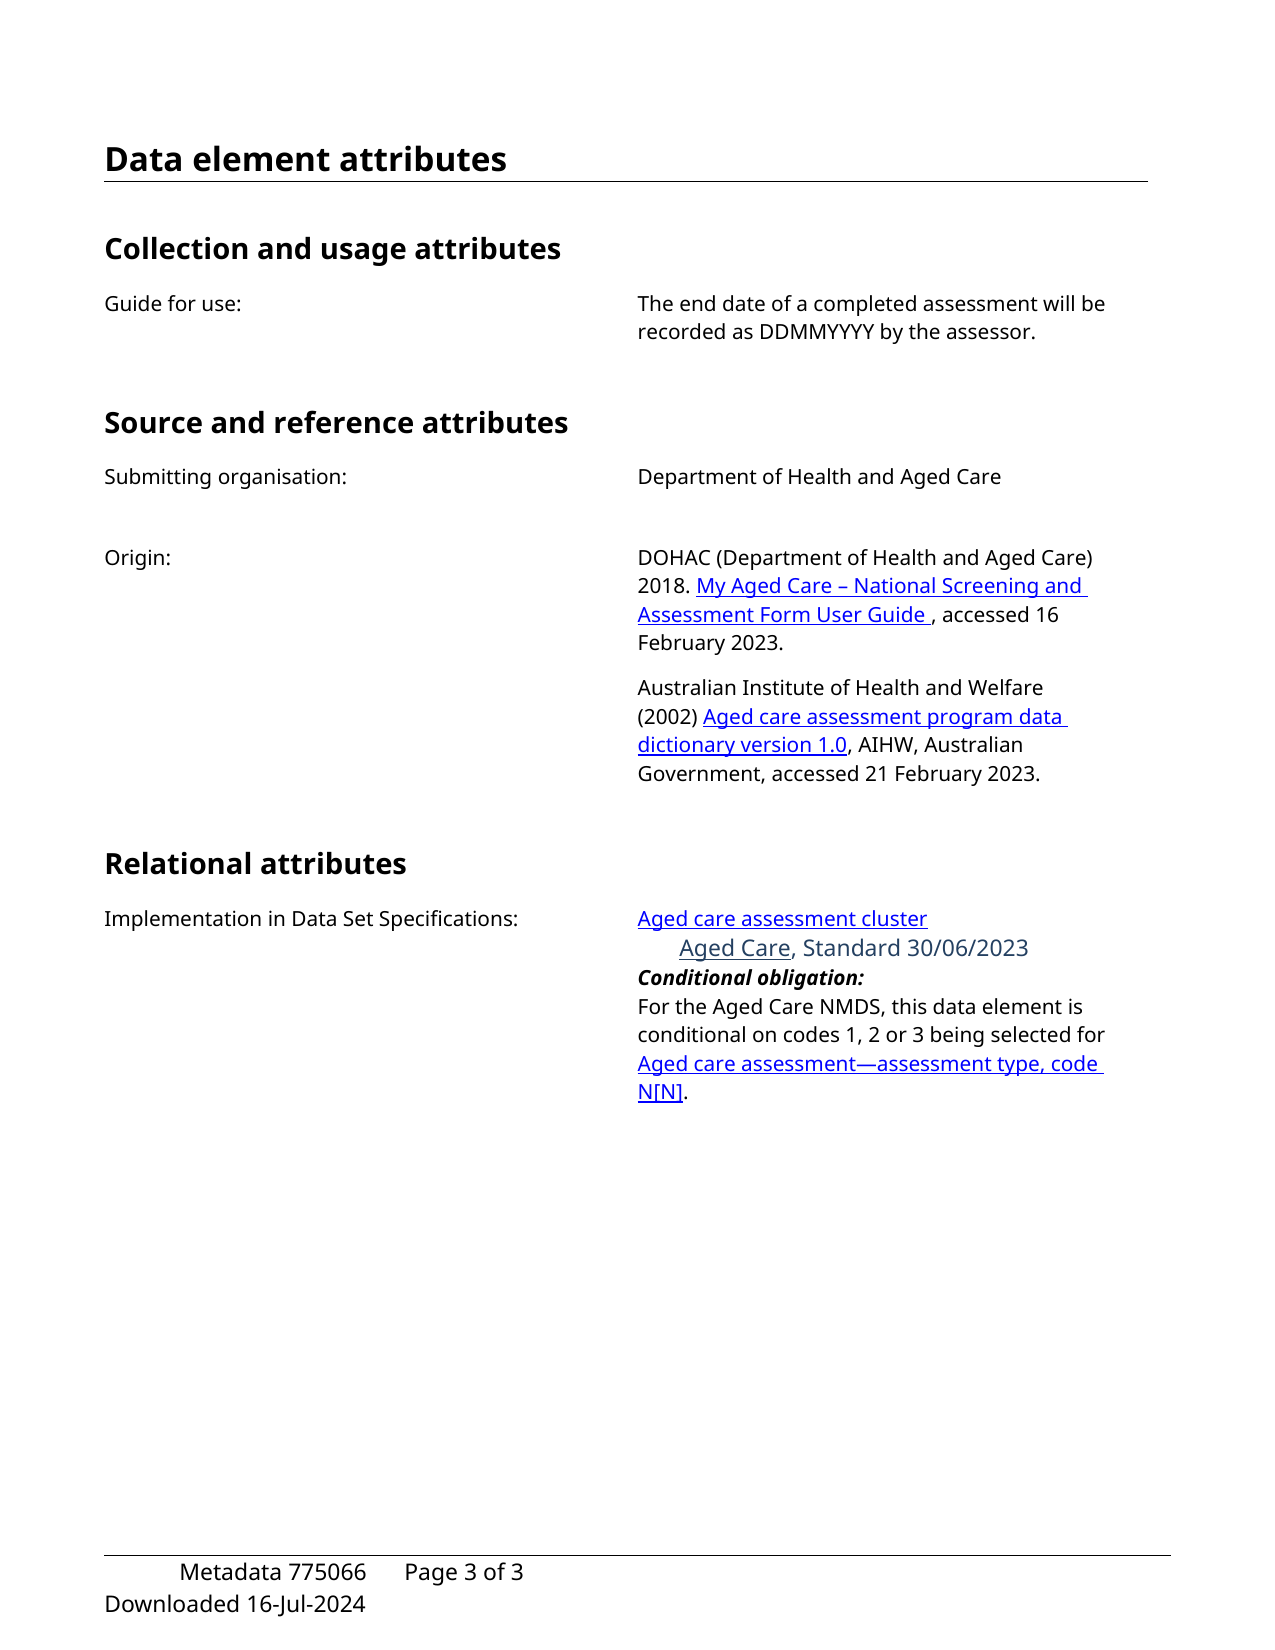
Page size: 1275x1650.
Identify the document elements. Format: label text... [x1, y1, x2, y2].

table_cell Submitting organisation: [93, 452, 626, 532]
table_cell Implementation in Data Set Specifications: [93, 894, 626, 1201]
table_cell Source and reference attributes [93, 356, 1159, 452]
table_cell The end date of a completed assessment will be recorded as DDMMYYYY by the assessor. [626, 278, 1159, 356]
table_cell Relational attributes [93, 798, 1159, 893]
table_cell Aged care assessment cluster Aged Care, Standard 30/06/2023 Conditional obligation: For the Aged Care NMDS, this data element is conditional on codes 1, 2 or 3 being selected for Aged care assessment—assessment type, code N[N]. [626, 894, 1159, 1201]
table_cell Department of Health and Aged Care [626, 452, 1159, 532]
table_cell Collection and usage attributes [93, 183, 1159, 278]
table_cell DOHAC (Department of Health and Aged Care) 2018. My Aged Care – National Screening and Assessment Form User Guide , accessed 16 February 2023. Australian Institute of Health and Welfare (2002) Aged care assessment program data dictionary version 1.0, AIHW, Australian Government, accessed 21 February 2023. [626, 533, 1159, 797]
table_cell Origin: [93, 533, 626, 797]
table_cell Guide for use: [93, 278, 626, 356]
table_header Data element attributes [93, 110, 1159, 182]
